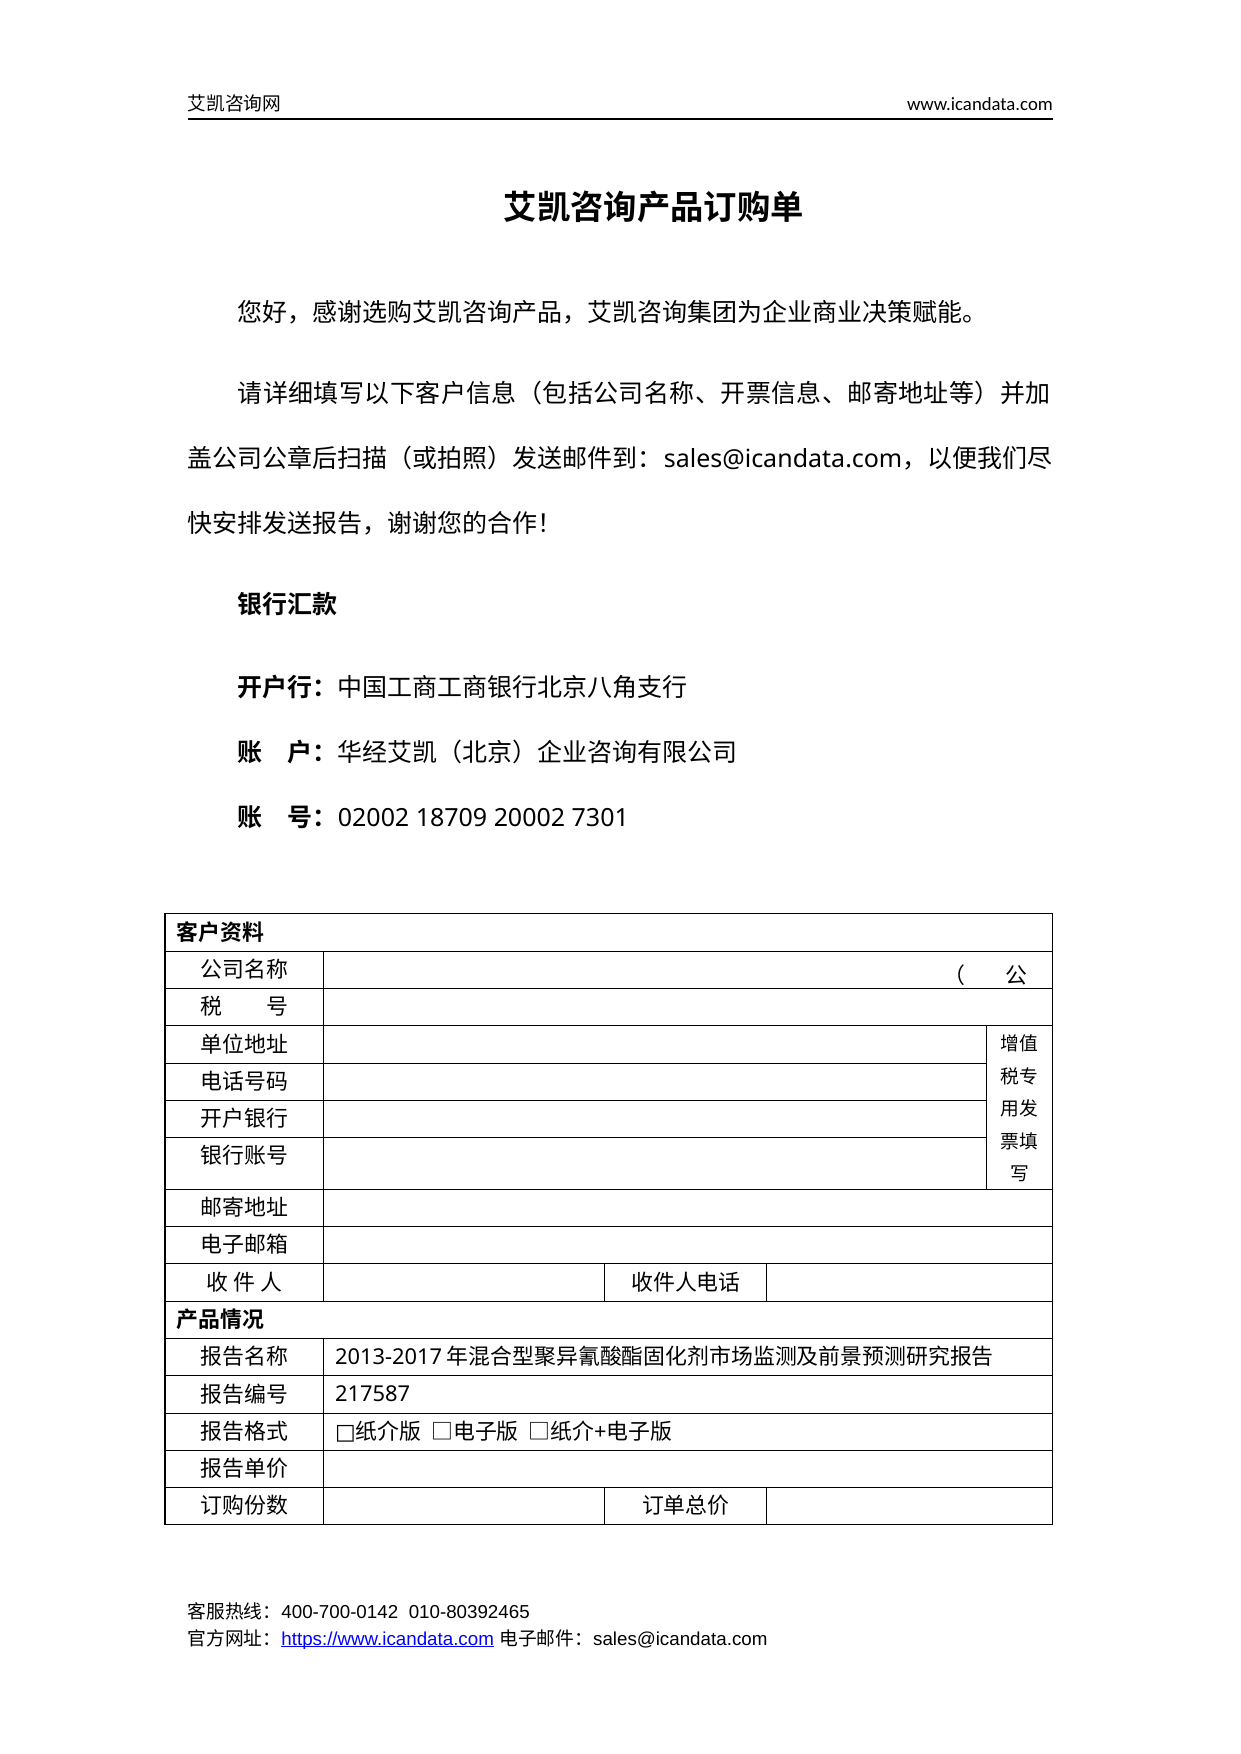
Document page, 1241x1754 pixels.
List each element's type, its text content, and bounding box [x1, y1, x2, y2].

table_cell 订购份数 [166, 1488, 323, 1524]
table_cell 税 号 [166, 989, 323, 1025]
table_cell 报告单价 [166, 1451, 323, 1487]
text 账 户：华经艾凯（北京）企业咨询有限公司 [187, 718, 1053, 783]
table_cell □纸介版 □电子版 □纸介+电子版 [324, 1414, 1052, 1450]
table_cell [324, 1227, 1052, 1263]
text 您好，感谢选购艾凯咨询产品，艾凯咨询集团为企业商业决策赋能。 [187, 278, 1053, 343]
text 银行汇款 [187, 570, 1053, 635]
table_cell 收 件 人 [166, 1264, 323, 1301]
text 开户行：中国工商工商银行北京八角支行 [187, 653, 1053, 718]
table_cell [324, 1138, 986, 1189]
table_cell 公司名称 [166, 952, 323, 988]
table_cell 开户银行 [166, 1101, 323, 1137]
table_cell [767, 1488, 1052, 1524]
table_cell 单位地址 [166, 1026, 323, 1062]
table_cell 2013-2017年混合型聚异氰酸酯固化剂市场监测及前景预测研究报告 [324, 1339, 1052, 1375]
table_cell 报告编号 [166, 1376, 323, 1412]
table_cell 银行账号 [166, 1138, 323, 1189]
text 账 号：02002 18709 20002 7301 [187, 783, 1053, 848]
table_cell 产品情况 [166, 1302, 1052, 1338]
table_cell [324, 1264, 604, 1301]
table_cell 订单总价 [605, 1488, 766, 1524]
table_cell 电子邮箱 [166, 1227, 323, 1263]
table_cell 报告格式 [166, 1414, 323, 1450]
table_cell [324, 1026, 986, 1062]
table_cell [324, 1064, 986, 1100]
table_cell 收件人电话 [605, 1264, 766, 1301]
table_cell 217587 [324, 1376, 1052, 1412]
table_cell [324, 1190, 1052, 1226]
table_cell 邮寄地址 [166, 1190, 323, 1226]
table_cell 电话号码 [166, 1064, 323, 1100]
text 请详细填写以下客户信息（包括公司名称、开票信息、邮寄地址等）并加盖公司公章后扫描（或拍照）发送邮件到：sales@icandata.com，以便我们尽快安排发送报告，谢谢您的合作！ [187, 359, 1053, 554]
table_cell 增值税专用发票填写 [987, 1026, 1052, 1189]
table_cell [324, 952, 1052, 988]
table_cell [767, 1264, 1052, 1301]
table_cell [324, 1451, 1052, 1487]
text 艾凯咨询产品订购单 [187, 172, 1053, 237]
table_header 客户资料 [166, 914, 1052, 951]
table_cell [324, 1101, 986, 1137]
table_cell [324, 1488, 604, 1524]
table_cell [324, 989, 1052, 1025]
table_cell 报告名称 [166, 1339, 323, 1375]
